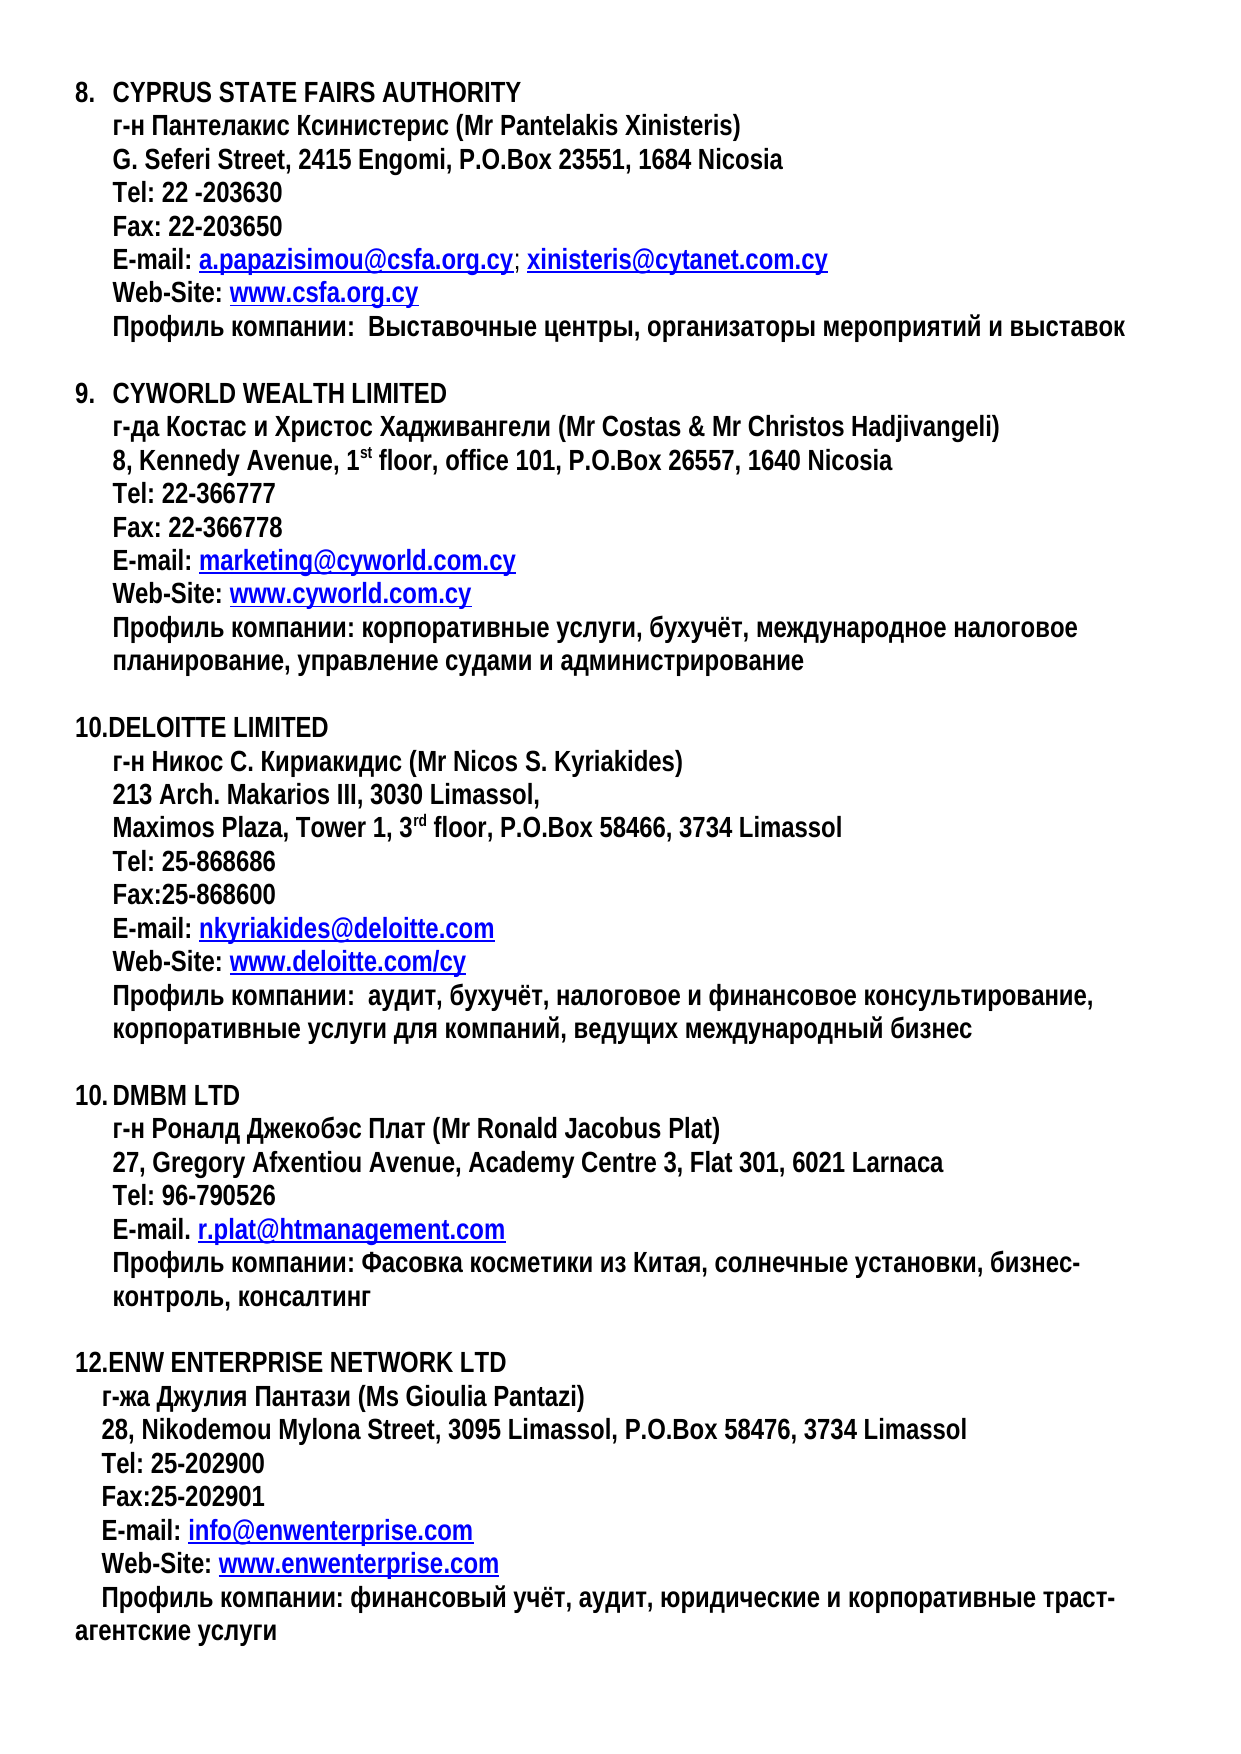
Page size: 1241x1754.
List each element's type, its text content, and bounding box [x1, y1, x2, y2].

text E-mail: info@enwenterprise.com [75, 1513, 1165, 1546]
text 10.DELOITTE LIMITED [75, 677, 1165, 744]
list Fax:25-868600 [112, 877, 1165, 911]
list E-mail: marketing@cyworld.com.cy [112, 543, 1165, 577]
list E-mail: nkyriakides@deloitte.com [112, 911, 1165, 944]
list г-н Никос С. Кириакидис (Mr Nicos S. Kyriakides) [112, 744, 1165, 777]
list 213 Arch. Makarios III, 3030 Limassol, [112, 777, 1165, 811]
list Профиль компании: Выставочные центры, организаторы мероприятий и выставок [112, 309, 1165, 342]
list DMBM LTD [75, 1078, 1165, 1112]
list Tel: 22-366777 [112, 476, 1165, 510]
text Web-Site: www.enwenterprise.com [75, 1546, 1165, 1580]
list Tel: 22 -203630 [112, 175, 1165, 209]
list E-mail: a.papazisimou@csfa.org.cy; xinisteris@cytanet.com.cy [112, 242, 1165, 276]
list 27, Gregory Afxentiou Avenue, Academy Centre 3, Flat 301, 6021 Larnaca [112, 1145, 1165, 1178]
list G. Seferi Street, 2415 Engomi, P.O.Box 23551, 1684 Nicosia [112, 142, 1165, 175]
list г-н Пантелакис Ксинистерис (Mr Pantelakis Xinisteris) [112, 108, 1165, 142]
list Tel: 96-790526 [112, 1178, 1165, 1212]
list CYPRUS STATE FAIRS AUTHORITY [75, 75, 1165, 108]
text Fax:25-202901 [75, 1479, 1165, 1513]
list Профиль компании: аудит, бухучёт, налоговое и финансовое консультирование, корпоративные услуги для компаний, ведущих международный бизнес [112, 978, 1165, 1045]
text Профиль компании: финансовый учёт, аудит, юридические и корпоративные траст- агентские услуги [75, 1580, 1165, 1647]
list Web-Site: www.cyworld.com.cy [112, 577, 1165, 610]
list Fax: 22-203650 [112, 209, 1165, 242]
list 8, Kennedy Avenue, 1st floor, office 101, P.O.Box 26557, 1640 Nicosia [112, 443, 1165, 476]
list г-н Роналд Джекобэс Плат (Mr Ronald Jacobus Plat) [112, 1112, 1165, 1145]
list Профиль компании: корпоративные услуги, бухучёт, международное налоговое планирование, управление судами и администрирование [112, 610, 1165, 677]
text 28, Nikodemou Mylona Street, 3095 Limassol, P.O.Box 58476, 3734 Limassol [75, 1412, 1165, 1446]
list CYWORLD WEALTH LIMITED [75, 376, 1165, 409]
list г-да Костас и Христос Хадживангели (Mr Costas & Mr Christos Hadjivangeli) [112, 409, 1165, 443]
list Tel: 25-868686 [112, 844, 1165, 877]
text Tel: 25-202900 [75, 1446, 1165, 1479]
text г-жа Джулия Пантази (Ms Gioulia Pantazi) [75, 1379, 1165, 1412]
text 12.ENW ENTERPRISE NETWORK LTD [75, 1346, 1165, 1379]
list Профиль компании: Фасовка косметики из Китая, солнечные установки, бизнес-контроль, консалтинг [112, 1245, 1165, 1312]
list Maximos Plaza, Tower 1, 3rd floor, P.O.Box 58466, 3734 Limassol [112, 811, 1165, 844]
list Fax: 22-366778 [112, 510, 1165, 543]
list Web-Site: www.csfa.org.cy [112, 276, 1165, 309]
list Web-Site: www.deloitte.com/cy [112, 944, 1165, 978]
list E-mail. r.plat@htmanagement.com [112, 1212, 1165, 1245]
